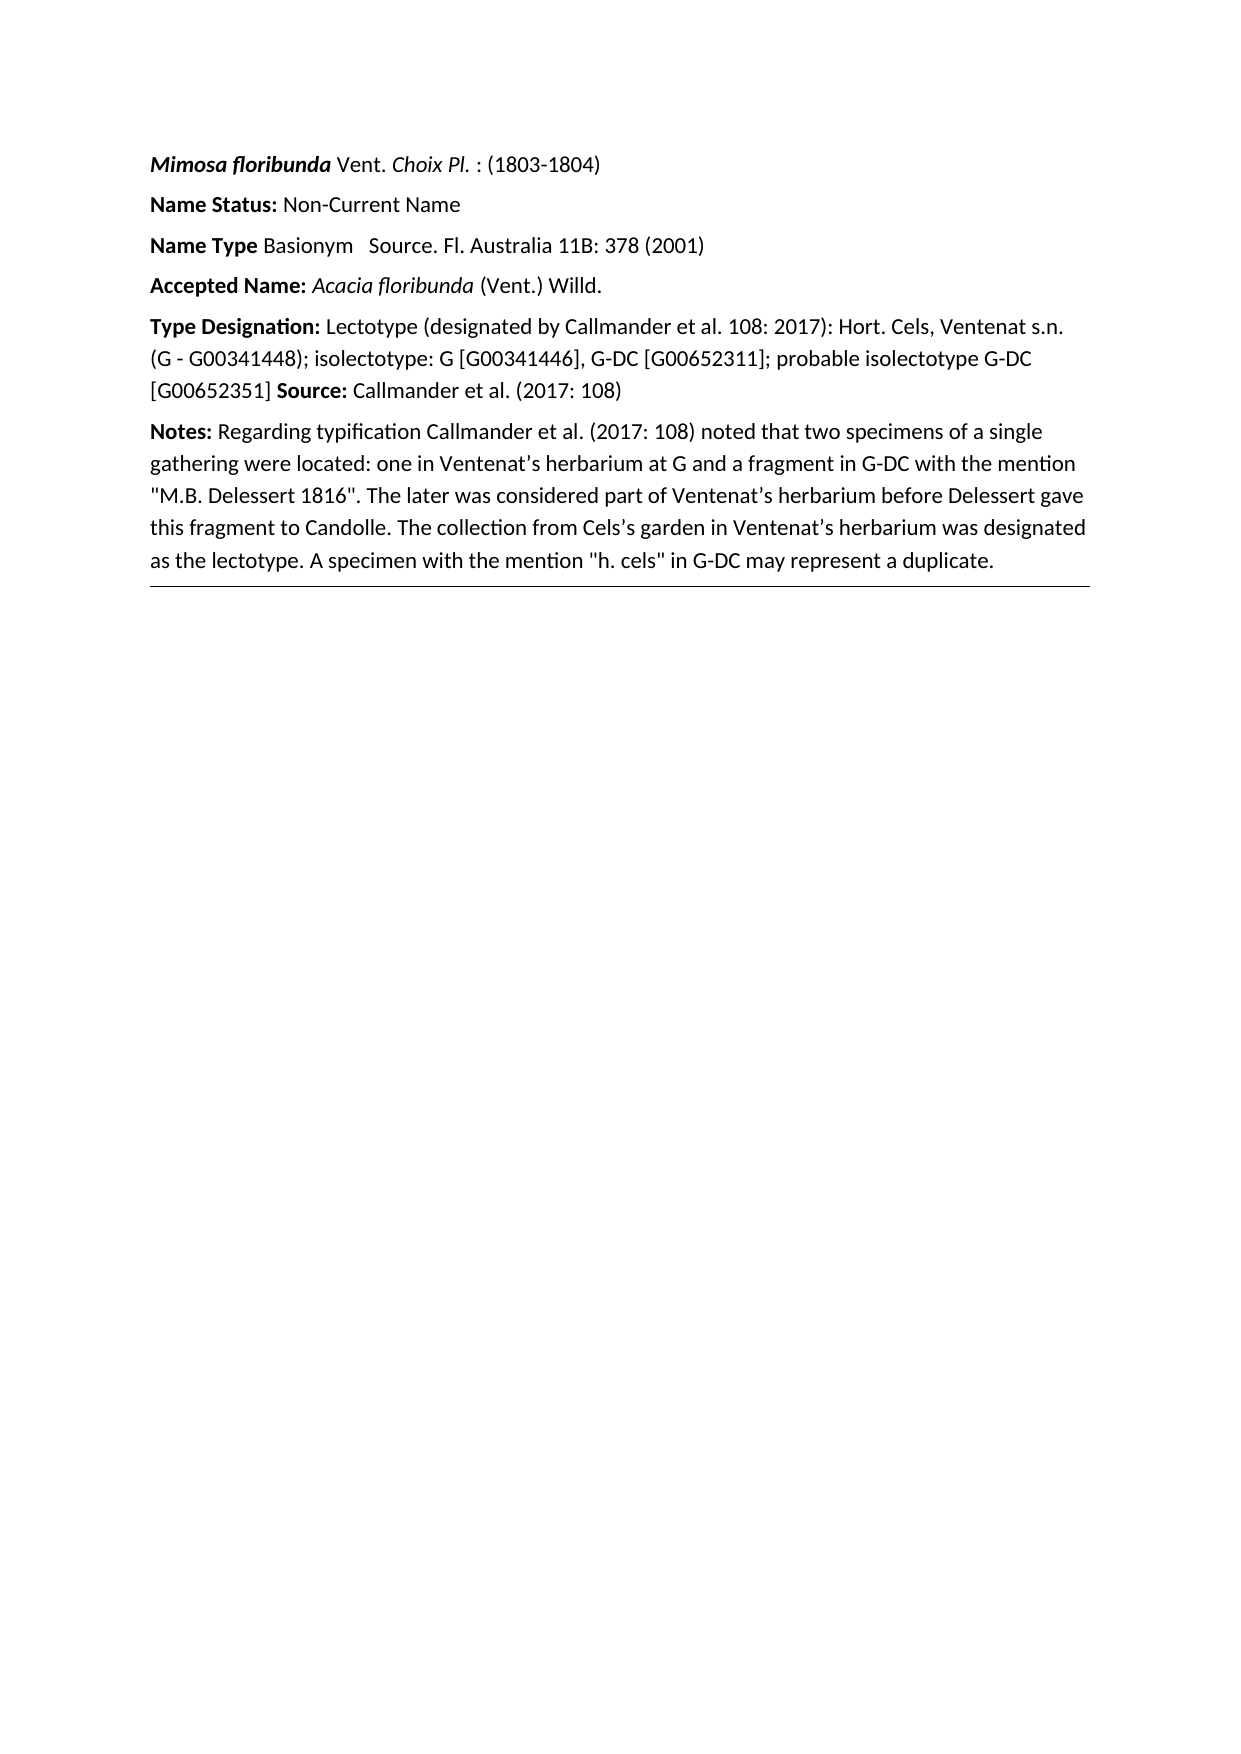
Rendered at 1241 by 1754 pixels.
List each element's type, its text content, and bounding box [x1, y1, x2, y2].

text Type Designation: Lectotype (designated by Callmander et al. 108: 2017): Hort. Cels, Ventenat s.n. (G - G00341448); isolectotype: G [G00341446], G-DC [G00652311]; probable isolectotype G-DC [G00652351] Source: Callmander et al. (2017: 108) [150, 312, 1090, 404]
text Name Status: Non-Current Name [150, 191, 1090, 218]
text Mimosa floribunda Vent. Choix Pl. : (1803-1804) [150, 150, 1090, 178]
text Name Type Basionym Source. Fl. Australia 11B: 378 (2001) [150, 231, 1090, 259]
text Accepted Name: Acacia floribunda (Vent.) Willd. [150, 272, 1090, 299]
text Notes: Regarding typification Callmander et al. (2017: 108) noted that two specimens of a single gathering were located: one in Ventenat’s herbarium at G and a fragment in G-DC with the mention "M.B. Delessert 1816". The later was considered part of Ventenat’s herbarium before Delessert gave this fragment to Candolle. The collection from Cels’s garden in Ventenat’s herbarium was designated as the lectotype. A specimen with the mention "h. cels" in G-DC may represent a duplicate. [150, 417, 1090, 574]
